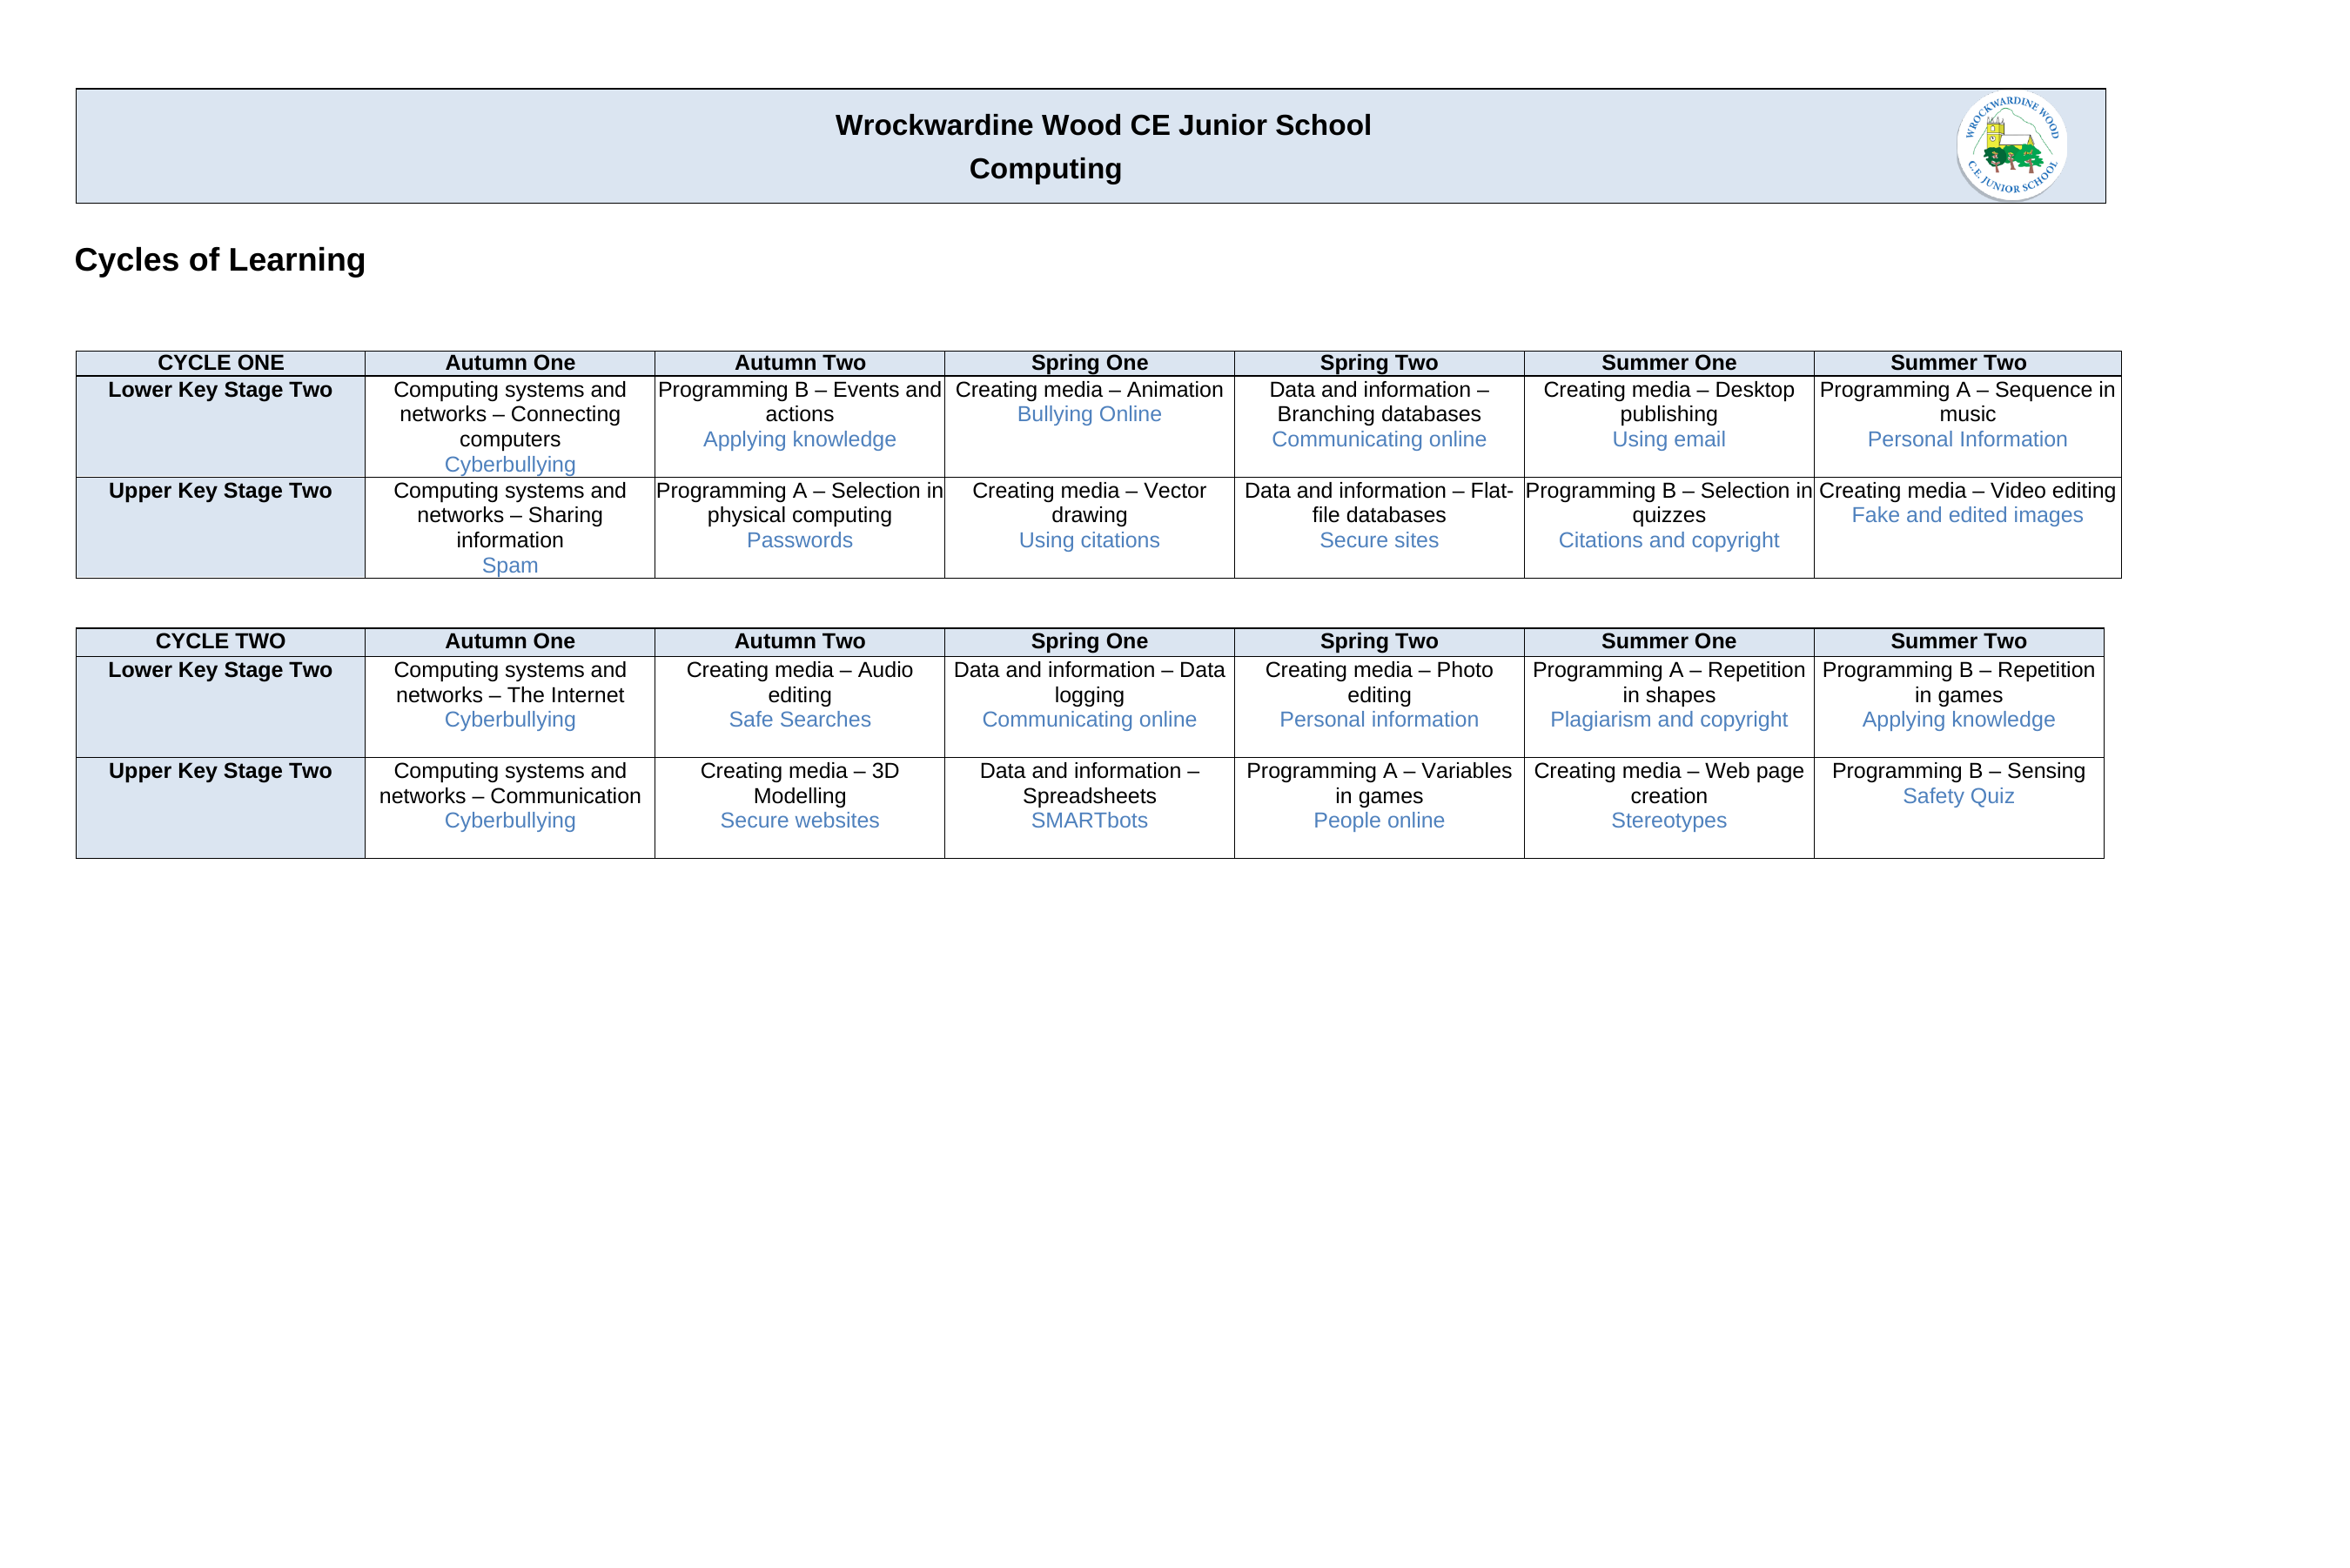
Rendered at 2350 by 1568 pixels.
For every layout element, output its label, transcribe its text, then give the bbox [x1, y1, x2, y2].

table_cell Computing systems and networks – Communication Cyberbullying [366, 758, 655, 858]
table_cell Creating media – Video editing Fake and edited images [1815, 478, 2121, 577]
table_header CYCLE ONE [77, 352, 365, 375]
table_cell Computing systems and networks – Connecting computers Cyberbullying [366, 377, 655, 476]
table_cell Data and information – Spreadsheets SMARTbots [945, 758, 1234, 858]
table_cell Upper Key Stage Two [77, 758, 365, 858]
table_cell Creating media – Web page creation Stereotypes [1525, 758, 1814, 858]
table_header Autumn Two [655, 352, 944, 375]
table_cell Upper Key Stage Two [77, 478, 365, 577]
table_cell Programming B – Sensing Safety Quiz [1815, 758, 2104, 858]
table_cell Programming B – Selection in quizzes Citations and copyright [1525, 478, 1814, 577]
table_cell Data and information – Data logging Communicating online [945, 657, 1234, 757]
table_cell Data and information – Flat-file databases Secure sites [1235, 478, 1524, 577]
table_cell Creating media – Animation Bullying Online [945, 377, 1234, 476]
table_cell Programming A – Selection in physical computing Passwords [655, 478, 944, 577]
table_cell Computing systems and networks – The Internet Cyberbullying [366, 657, 655, 757]
table_cell Programming A – Repetition in shapes Plagiarism and copyright [1525, 657, 1814, 757]
table_header Spring One [945, 352, 1234, 375]
table_cell Lower Key Stage Two [77, 377, 365, 476]
table_header Summer One [1525, 352, 1814, 375]
table_cell Computing systems and networks – Sharing information Spam [366, 478, 655, 577]
table_header Spring Two [1235, 352, 1524, 375]
table_cell Programming B – Repetition in games Applying knowledge [1815, 657, 2104, 757]
table_header Summer Two [1815, 352, 2121, 375]
text Cycles of Learning [74, 240, 2285, 278]
table_header Autumn One [366, 352, 655, 375]
table_header Autumn Two [655, 629, 944, 656]
picture [1955, 90, 2067, 201]
table_cell Creating media – Vector drawing Using citations [945, 478, 1234, 577]
table_header Spring One [945, 629, 1234, 656]
table_cell Programming B – Events and actions Applying knowledge [655, 377, 944, 476]
table_cell Creating media – 3D Modelling Secure websites [655, 758, 944, 858]
table_cell Data and information – Branching databases Communicating online [1235, 377, 1524, 476]
table_header CYCLE TWO [77, 629, 365, 656]
table_header Summer Two [1815, 629, 2104, 656]
table_header Wrockwardine Wood CE Junior School Computing [77, 90, 2105, 203]
table_cell Creating media – Desktop publishing Using email [1525, 377, 1814, 476]
table_cell Programming A – Sequence in music Personal Information [1815, 377, 2121, 476]
table_header Spring Two [1235, 629, 1524, 656]
table_header Autumn One [366, 629, 655, 656]
table_cell Creating media – Photo editing Personal information [1235, 657, 1524, 757]
table_header Summer One [1525, 629, 1814, 656]
table_cell Creating media – Audio editing Safe Searches [655, 657, 944, 757]
table_cell Lower Key Stage Two [77, 657, 365, 757]
table_cell Programming A – Variables in games People online [1235, 758, 1524, 858]
